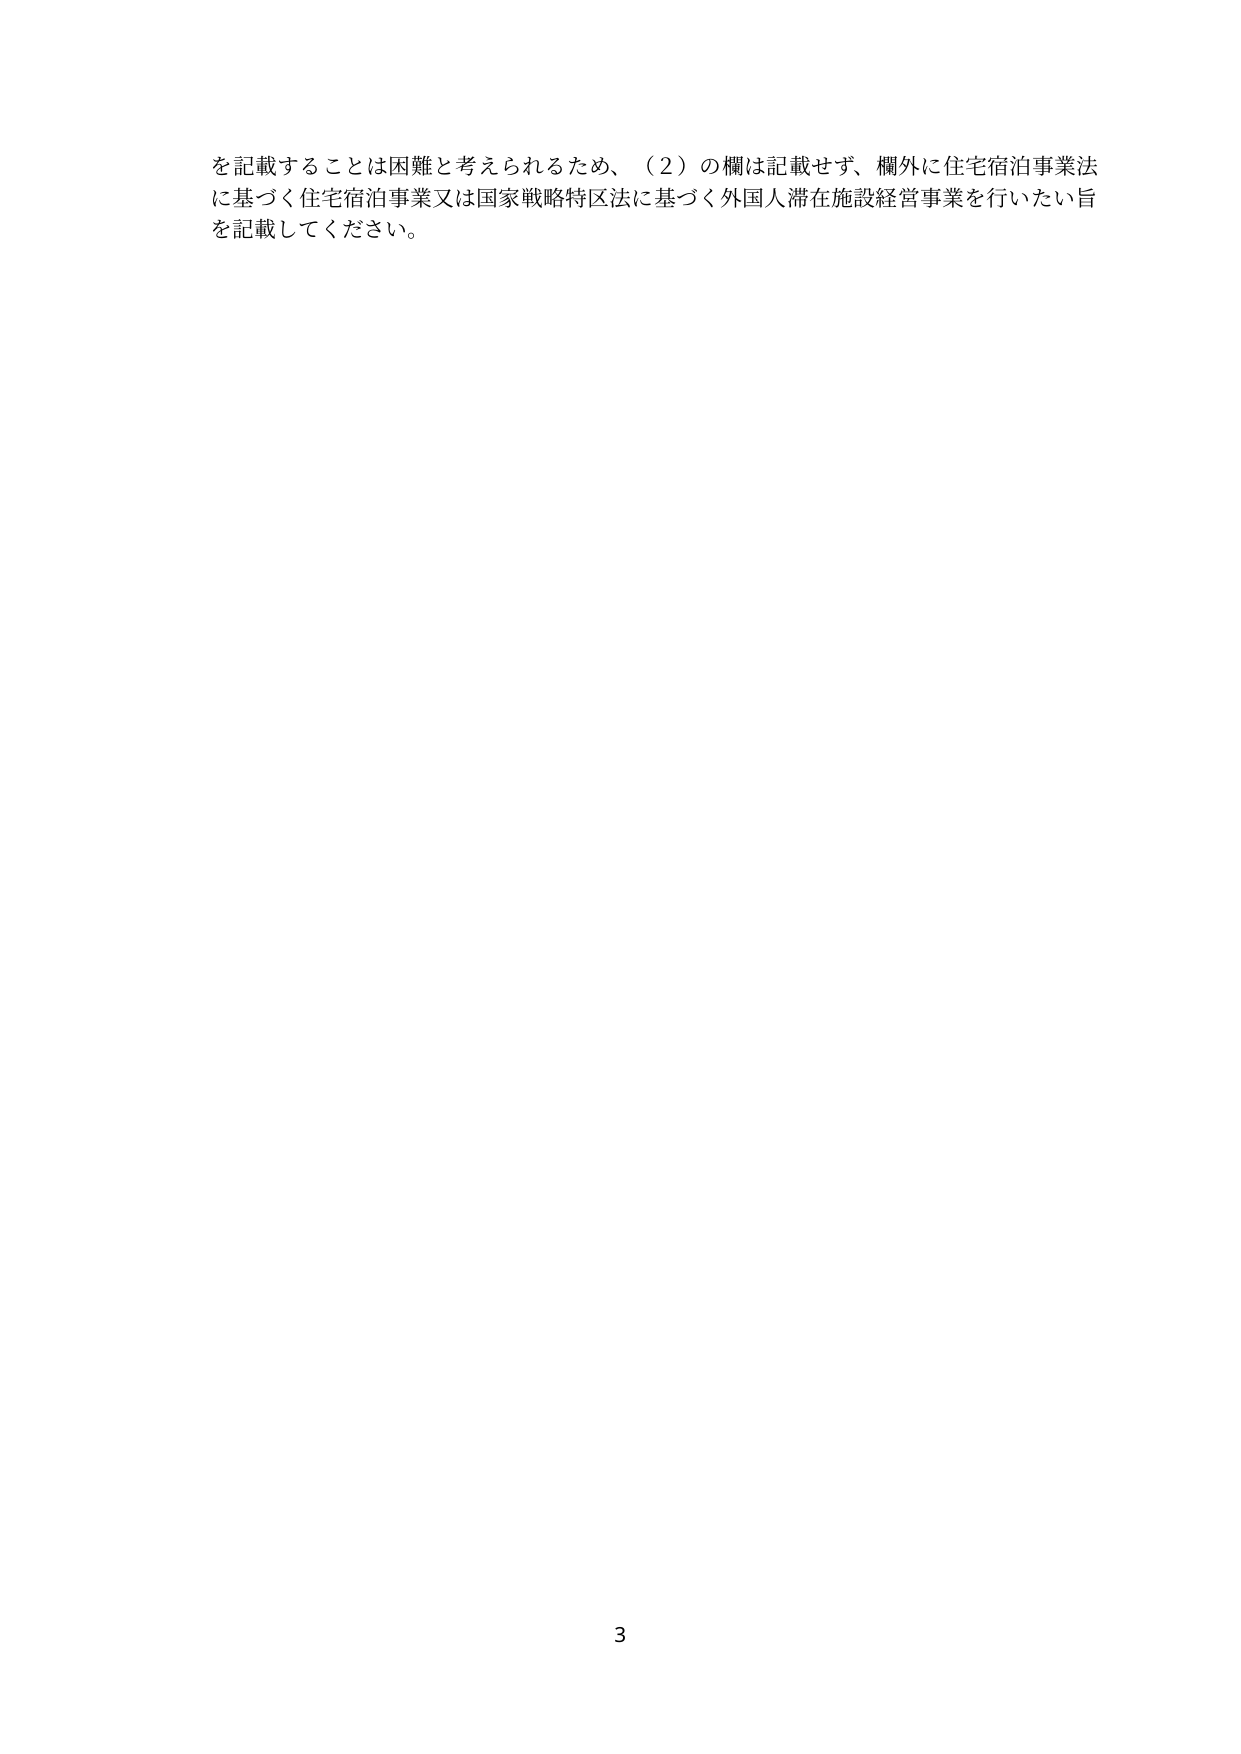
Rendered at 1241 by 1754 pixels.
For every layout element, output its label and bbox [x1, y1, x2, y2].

text [187, 149, 1099, 244]
